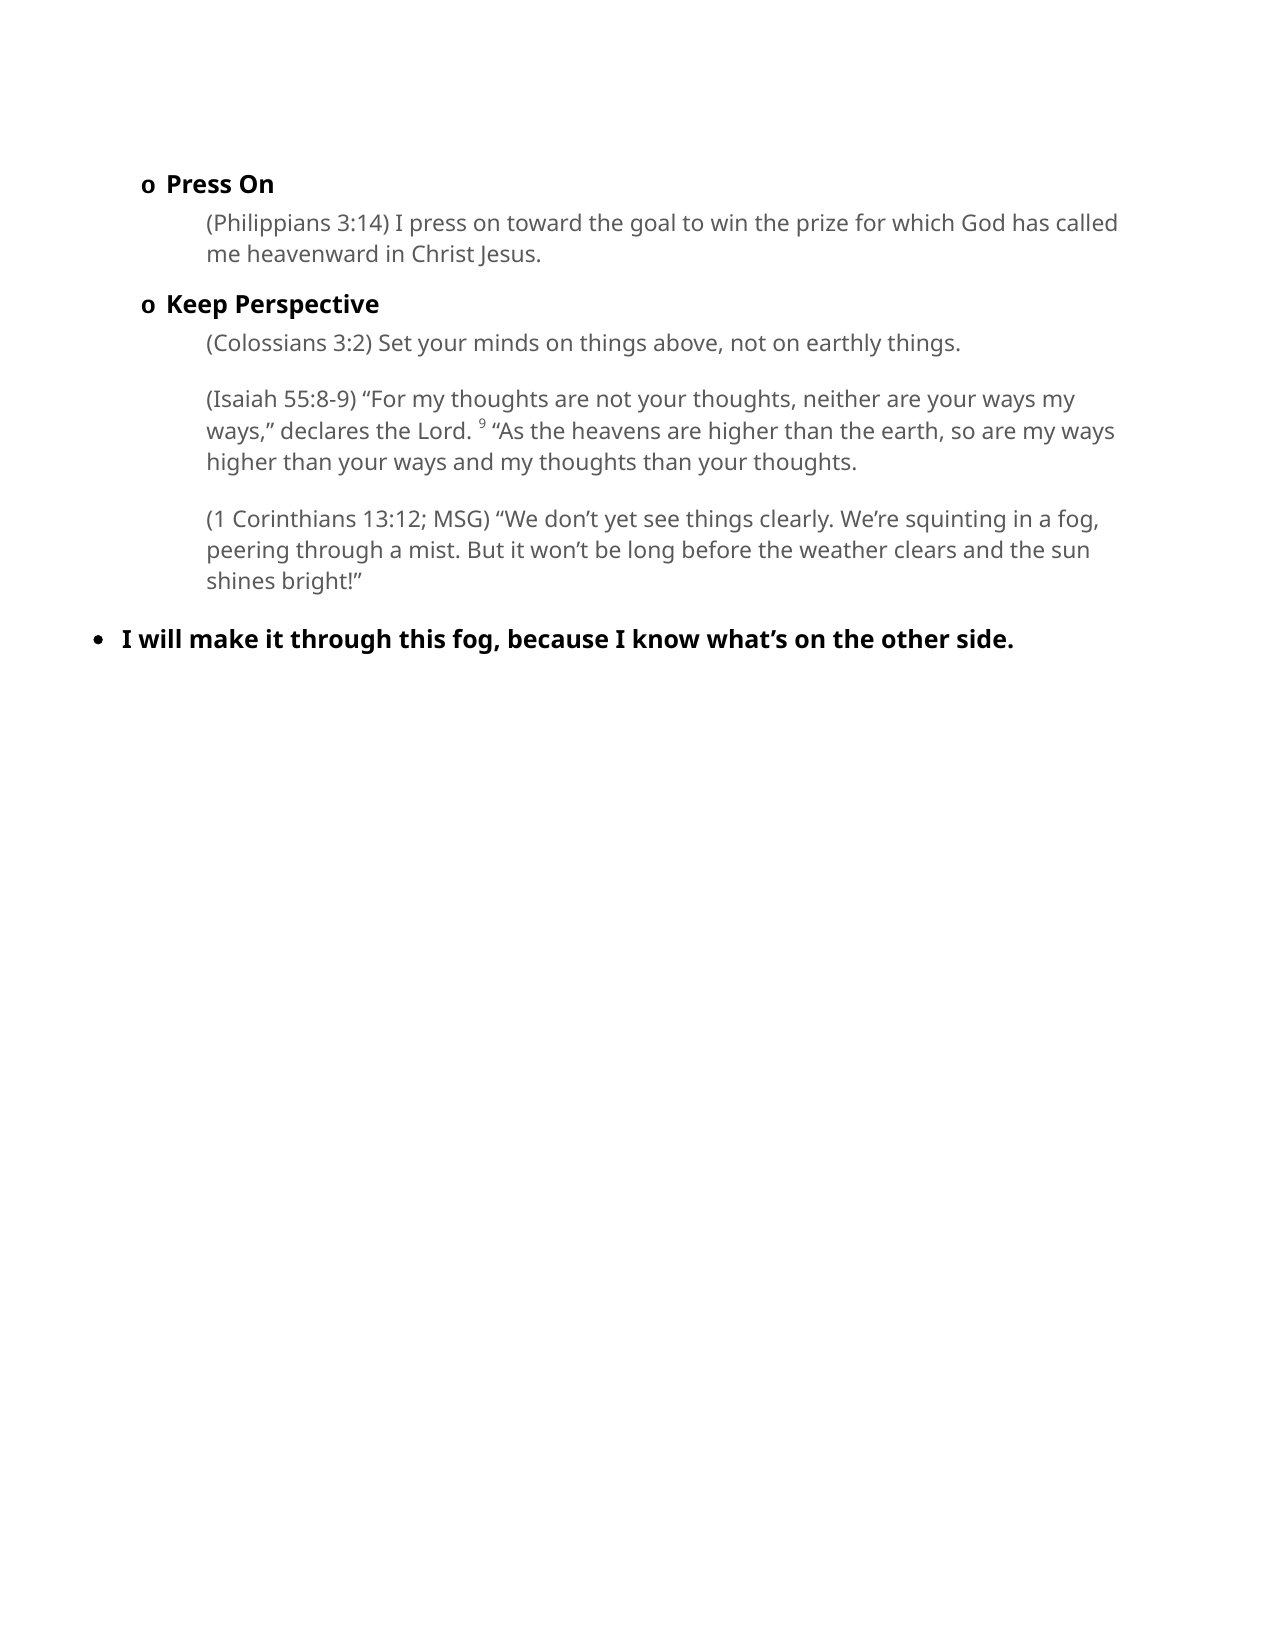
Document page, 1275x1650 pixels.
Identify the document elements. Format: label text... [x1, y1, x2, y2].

list Keep Perspective [141, 287, 1125, 321]
list I will make it through this fog, because I know what’s on the other side. [94, 622, 1125, 656]
list (Colossians 3:2) Set your minds on things above, not on earthly things. [206, 327, 1125, 358]
list (1 Corinthians 13:12; MSG) “We don’t yet see things clearly. We’re squinting in a fog, peering through a mist. But it won’t be long before the weather clears and the sun shines bright!” [206, 502, 1125, 596]
list (Philippians 3:14) I press on toward the goal to win the prize for which God has called me heavenward in Christ Jesus. [206, 207, 1125, 269]
list Press On [141, 167, 1125, 201]
list (Isaiah 55:8-9) “For my thoughts are not your thoughts, neither are your ways my ways,” declares the Lord. 9 “As the heavens are higher than the earth, so are my ways higher than your ways and my thoughts than your thoughts. [206, 383, 1125, 477]
